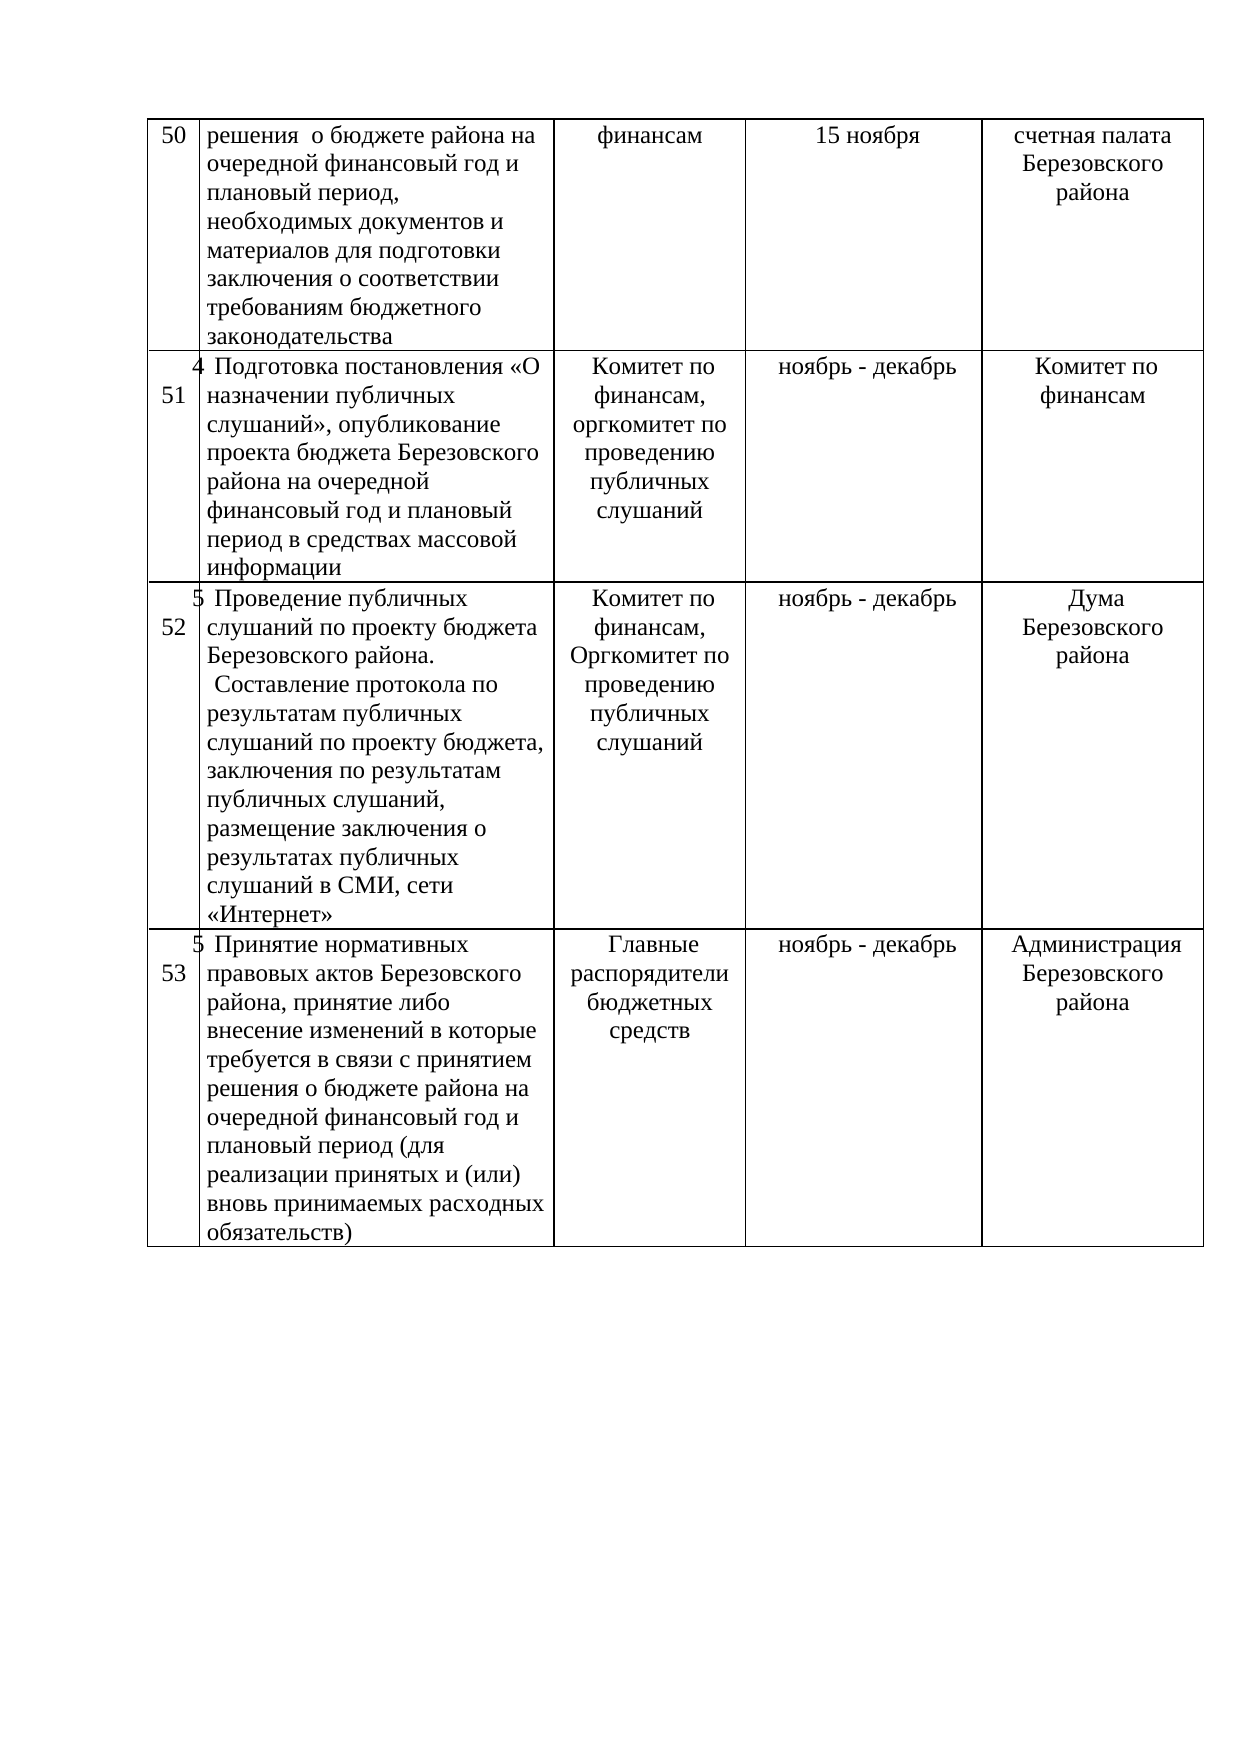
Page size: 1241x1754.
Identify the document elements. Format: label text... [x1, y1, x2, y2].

table_cell 451 [148, 351, 199, 581]
table_cell Комитет по финансам, оргкомитет по проведению публичных слушаний [555, 351, 745, 581]
table_cell 553 [148, 929, 199, 1246]
table_cell Дума Березовского района [983, 583, 1203, 928]
table_cell 552 [148, 582, 199, 928]
table_cell Проведение публичных слушаний по проекту бюджета Березовского района. Составление протокола по результатам публичных слушаний по проекту бюджета, заключения по результатам публичных слушаний, размещение заключения о результатах публичных слушаний в СМИ, сети «Интернет» [200, 583, 553, 928]
table_cell Подготовка постановления «О назначении публичных слушаний», опубликование проекта бюджета Березовского района на очередной финансовый год и плановый период в средствах массовой информации [200, 351, 553, 581]
table_cell Комитет по финансам, Оргкомитет по проведению публичных слушаний [555, 583, 745, 928]
table_cell Главные распорядители бюджетных средств [555, 930, 745, 1246]
table_cell 450 [148, 120, 199, 350]
table_cell Комитет по финансам [983, 351, 1203, 581]
table_cell Администрация Березовского района [983, 930, 1203, 1246]
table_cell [983, 120, 1203, 350]
table_cell ноябрь - декабрь [746, 351, 981, 581]
table_cell Принятие нормативных правовых актов Березовского района, принятие либо внесение изменений в которые требуется в связи с принятием решения о бюджете района на очередной финансовый год и плановый период (для реализации принятых и (или) вновь принимаемых расходных обязательств) [200, 930, 553, 1246]
table_cell Комитет по финансам [555, 120, 745, 350]
table_cell ноябрь - декабрь [746, 930, 981, 1246]
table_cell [200, 120, 553, 350]
table_cell до 15 ноября [746, 120, 981, 350]
table_cell ноябрь - декабрь [746, 583, 981, 928]
